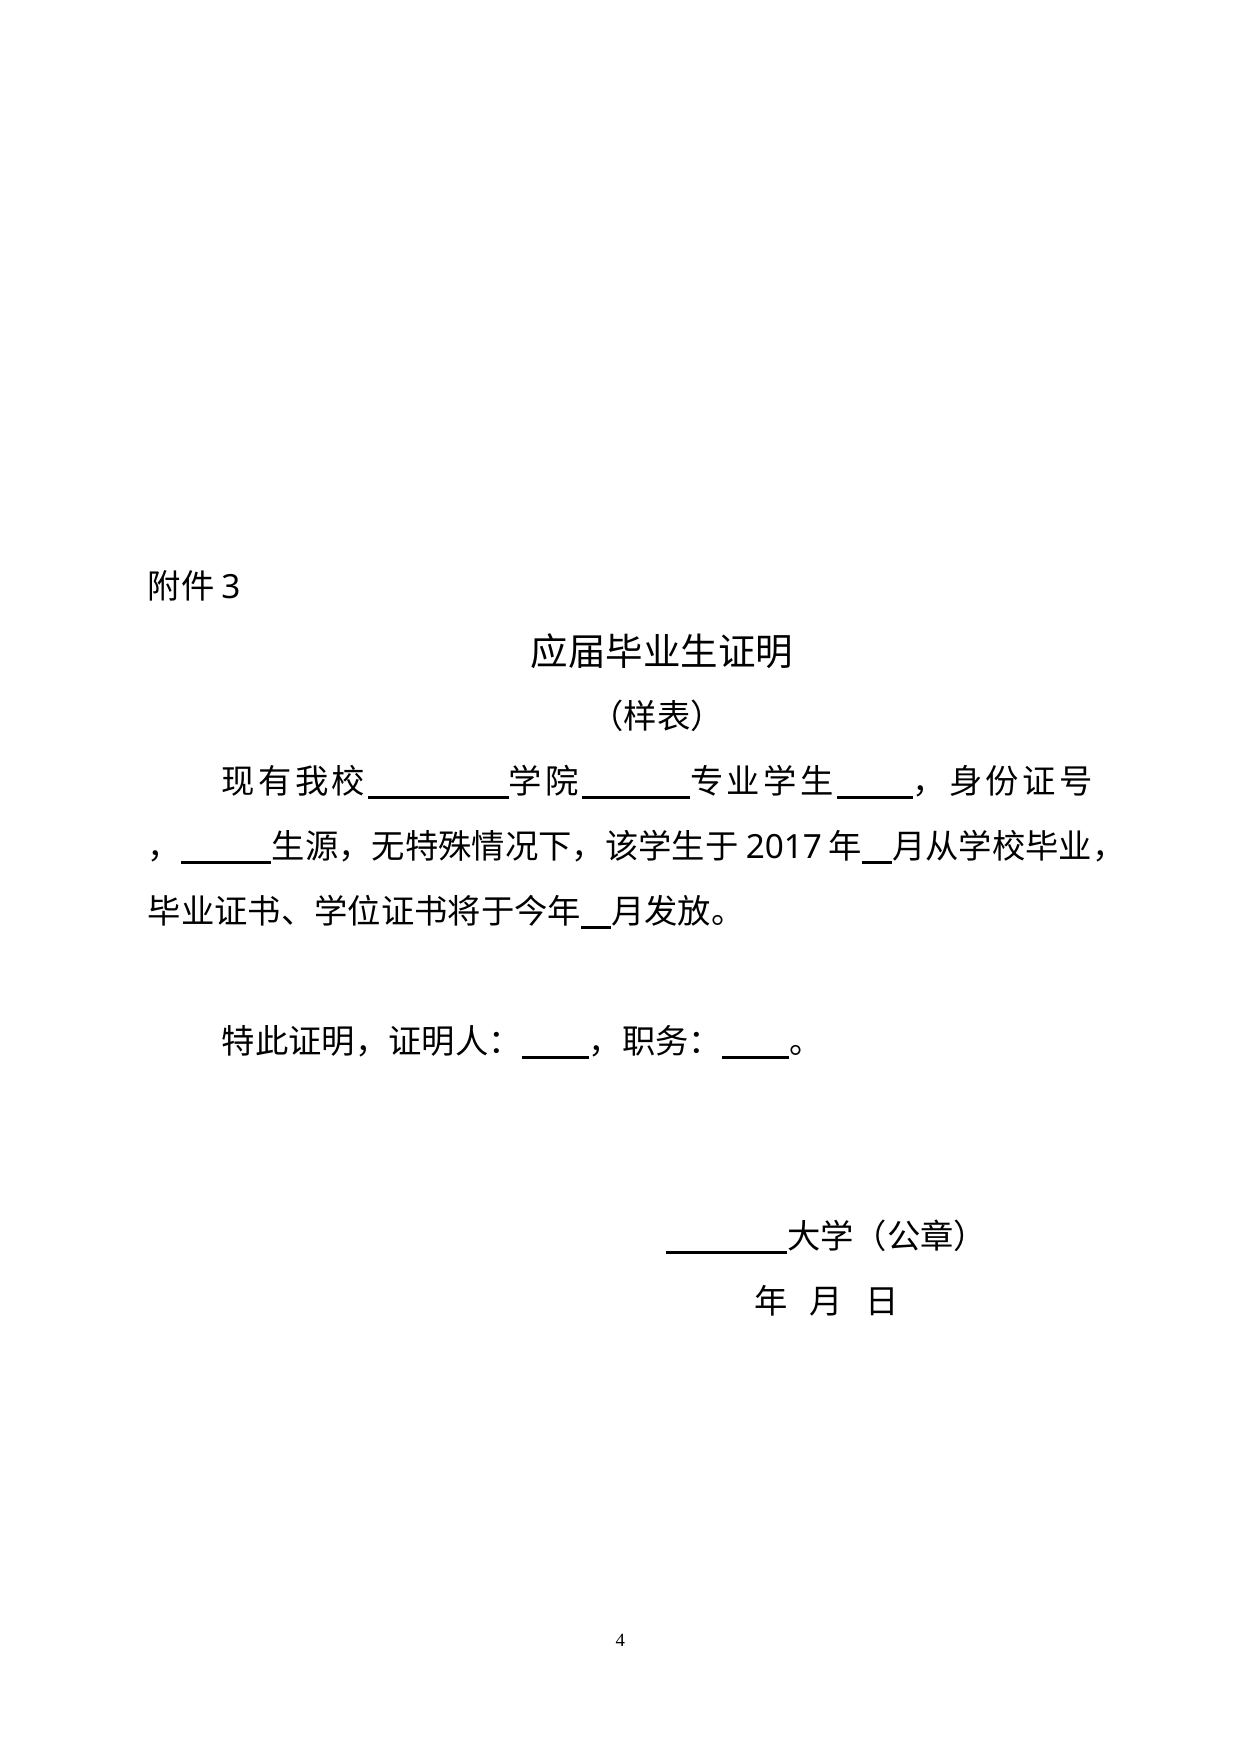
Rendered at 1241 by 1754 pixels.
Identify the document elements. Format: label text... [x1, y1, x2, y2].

text 附件3 [148, 552, 1092, 617]
text 特此证明，证明人： ，职务： 。 [148, 1007, 1092, 1072]
text 应届毕业生证明 [148, 617, 1092, 682]
text 现有我校 学院 专业学生 ，身份证号 ， 生源，无特殊情况下，该学生于2017年 月从学校毕业，毕业证书、学位证书将于今年 月发放。 [148, 747, 1092, 942]
text 年 月 日 [148, 1267, 1092, 1332]
text （样表） [148, 682, 1092, 747]
text 大学（公章） [148, 1202, 1092, 1267]
